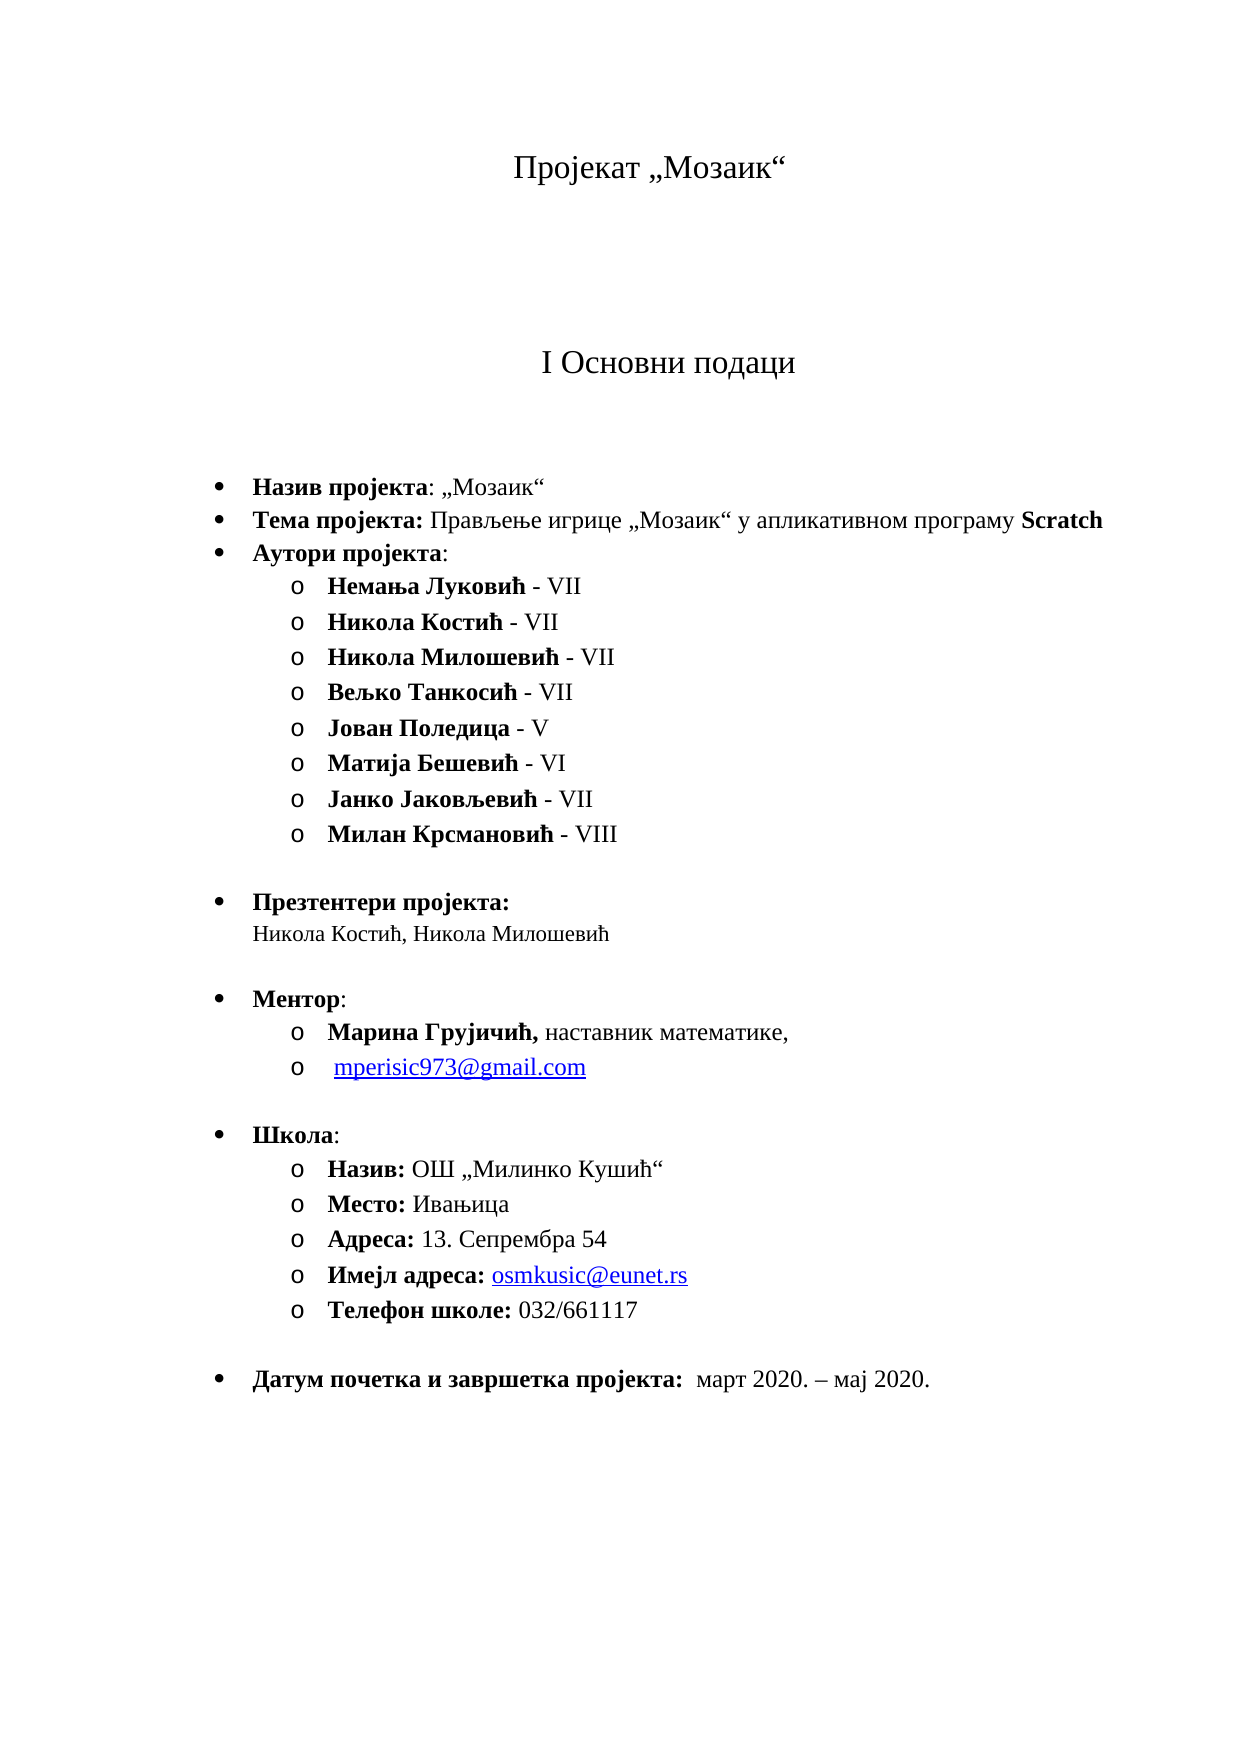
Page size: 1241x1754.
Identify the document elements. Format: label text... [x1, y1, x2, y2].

list Датум почетка и завршетка пројекта: март 2020. – мај 2020. [215, 1364, 1122, 1392]
list Јанко Јаковљевић - VII [290, 784, 1122, 814]
list Немања Луковић - VII [290, 571, 1122, 602]
list Телефон школе: 032/661117 [290, 1295, 1122, 1326]
list Никола Костић - VII [290, 607, 1122, 637]
list mperisic973@gmail.com [290, 1052, 1122, 1083]
list Назив пројекта: „Мозаик“ [215, 472, 1122, 501]
list Имејл адреса: osmkusic@eunet.rs [290, 1260, 1122, 1291]
list Место: Ивањица [290, 1189, 1122, 1220]
text I Основни подаци [177, 342, 1122, 381]
list Марина Грујичић, наставник математике, [290, 1017, 1122, 1048]
list Вељко Танкосић - VII [290, 677, 1122, 708]
list Јован Поледица - V [290, 713, 1122, 744]
list Милан Крсмановић - VIII [290, 819, 1122, 850]
list Аутори пројекта: [215, 538, 1122, 567]
list Презтентери пројекта: [215, 887, 1122, 916]
list Никола Милошевић - VII [290, 642, 1122, 673]
list Назив: ОШ „Милинко Кушић“ [290, 1154, 1122, 1184]
text Пројекат „Мозаик“ [177, 148, 1122, 186]
list Адреса: 13. Сепрембра 54 [290, 1224, 1122, 1255]
list Матија Бешевић - VI [290, 748, 1122, 779]
list Никола Костић, Никола Милошевић [252, 921, 1122, 947]
list Ментор: [215, 984, 1122, 1012]
list Тема пројекта: Прављење игрице „Мозаик“ у апликативном програму Scratch [215, 505, 1122, 534]
list Школа: [215, 1121, 1122, 1149]
